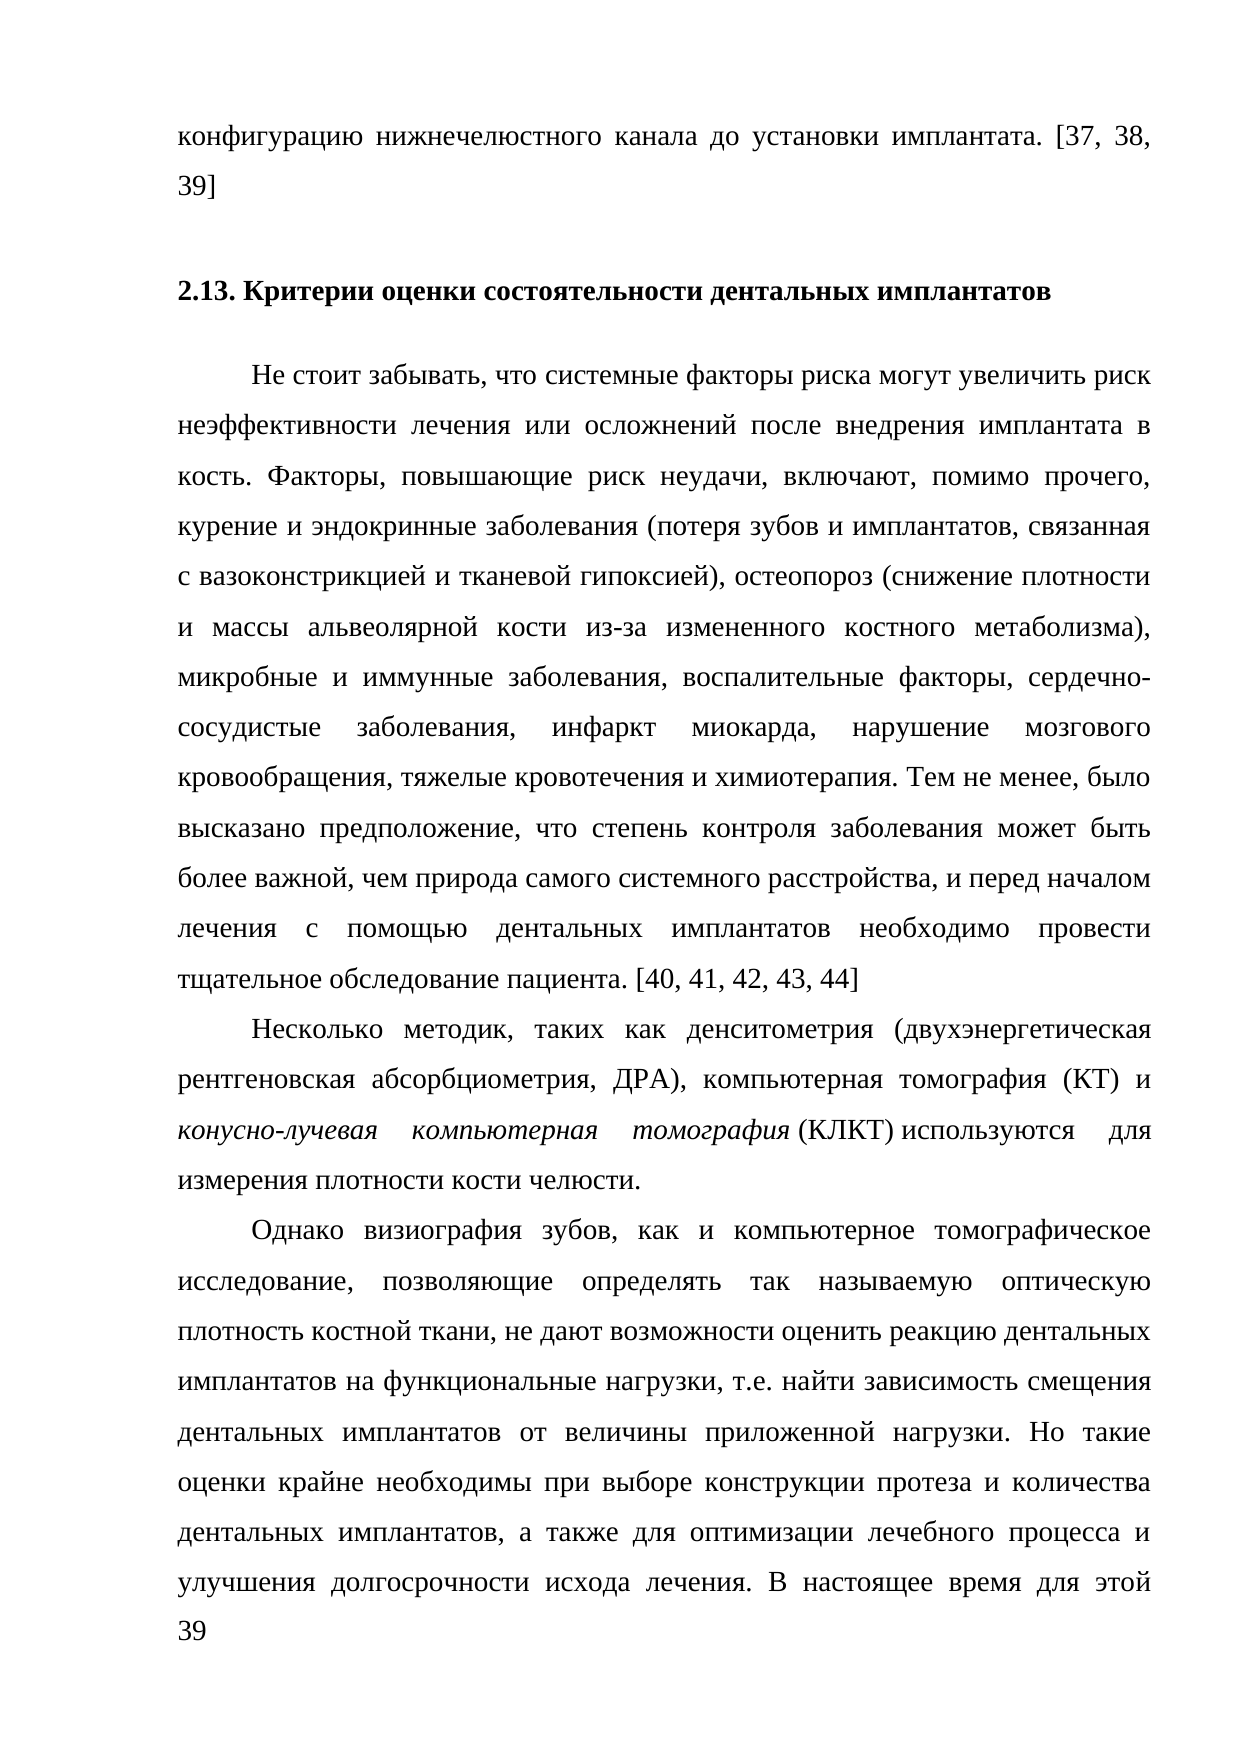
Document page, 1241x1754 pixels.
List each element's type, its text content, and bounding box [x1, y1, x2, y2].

text Важными анатомическими структурами верхней челюсти являются дно полости носа, носо-небный канал (canalis incisivus) спереди и верхнечелюстная пазуха сзади. Часто встречающимся осложнением является ятрогенная перфорация синуса. Эту проблему можно решить путем подбора коротких имплантатов и процедур синус-лифтинга. [177, 709, 1152, 944]
text Надлежащее знание анатомических ориентиров и их вариаций перед установкой имплантата необходимо для обеспечения точной хирургической процедуры и защиты пациента от ятрогенных осложнений. Точная оценка различных анатомических факторов, таких как положение нижнечелюстного канала, верхнечелюстной пазухи, ширина кортикальных пластин, плотность кости и т.д., очень важна для правильного выбора имплантата и его положения. [177, 357, 1152, 692]
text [177, 1502, 1152, 1586]
subtitle 2.12. Анатомические ориентиры [177, 273, 1152, 307]
subtitle 2.13. Критерии оценки состоятельности дентальных имплантатов [177, 1418, 1152, 1451]
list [215, 118, 1152, 202]
text Наиболее важным анатомическими структурами при установке имплантата на нижней челюсти является расположение нижнего альвеолярного канала, который содержит нижний альвеолярный нерв и артерию. Повреждение этих жизненно важных структур во время установки имплантата может вызвать боль, изменение чувствительности, обильное кровотечение и т. д. Следовательно, важно определить расположение и конфигурацию нижнечелюстного канала до установки имплантата. [37, 38, 39] [177, 961, 1152, 1347]
